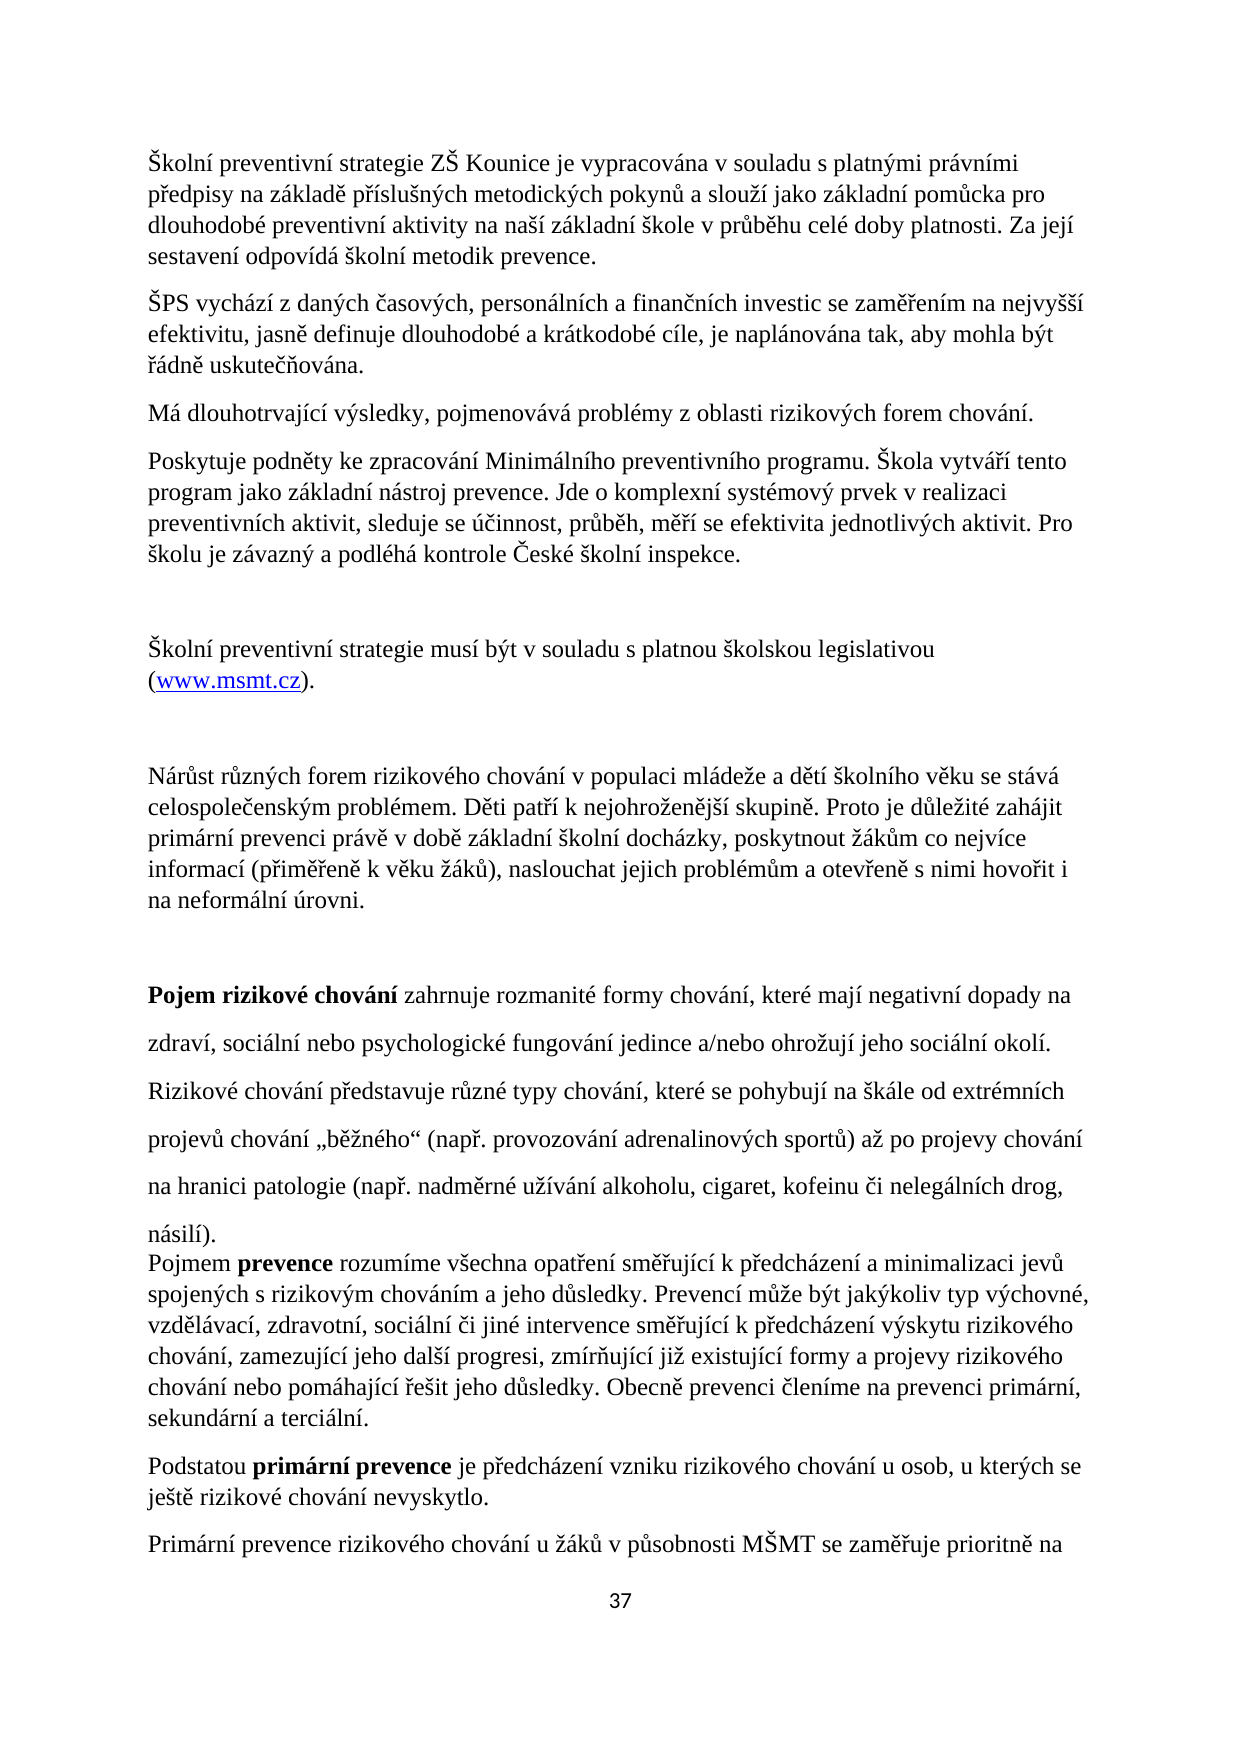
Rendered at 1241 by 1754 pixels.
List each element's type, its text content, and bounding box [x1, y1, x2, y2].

text Nárůst různých forem rizikového chování v populaci mládeže a dětí školního věku se stává celospolečenským problémem. Děti patří k nejohroženější skupině. Proto je důležité zahájit primární prevenci právě v době základní školní docházky, poskytnout žákům co nejvíce informací (přiměřeně k věku žáků), naslouchat jejich problémům a otevřeně s nimi hovořit i na neformální úrovni. [148, 761, 1093, 914]
text Pojmem prevence rozumíme všechna opatření směřující k předcházení a minimalizaci jevů spojených s rizikovým chováním a jeho důsledky. Prevencí může být jakýkoliv typ výchovné, vzdělávací, zdravotní, sociální či jiné intervence směřující k předcházení výskytu rizikového chování, zamezující jeho další progresi, zmírňující již existující formy a projevy rizikového chování nebo pomáhající řešit jeho důsledky. Obecně prevenci členíme na prevenci primární, sekundární a terciální. [148, 1248, 1093, 1432]
text Primární prevence rizikového chování u žáků v působnosti MŠMT se zaměřuje prioritně na [148, 1529, 1093, 1558]
text na hranici patologie (např. nadměrné užívání alkoholu, cigaret, kofeinu či nelegálních drog, [148, 1171, 1093, 1200]
text zdraví, sociální nebo psychologické fungování jedince a/nebo ohrožují jeho sociální okolí. [148, 1028, 1093, 1057]
text Podstatou primární prevence je předcházení vzniku rizikového chování u osob, u kterých se ještě rizikové chování nevyskytlo. [148, 1451, 1093, 1511]
text Školní preventivní strategie musí být v souladu s platnou školskou legislativou (www.msmt.cz). [148, 634, 1093, 694]
text projevů chování „běžného“ (např. provozování adrenalinových sportů) až po projevy chování [148, 1124, 1093, 1152]
text Školní preventivní strategie ZŠ Kounice je vypracována v souladu s platnými právními předpisy na základě příslušných metodických pokynů a slouží jako základní pomůcka pro dlouhodobé preventivní aktivity na naší základní škole v průběhu celé doby platnosti. Za její sestavení odpovídá školní metodik prevence. [148, 148, 1093, 269]
text Poskytuje podněty ke zpracování Minimálního preventivního programu. Škola vytváří tento program jako základní nástroj prevence. Jde o komplexní systémový prvek v realizaci preventivních aktivit, sleduje se účinnost, průběh, měří se efektivita jednotlivých aktivit. Pro školu je závazný a podléhá kontrole České školní inspekce. [148, 446, 1093, 568]
text Má dlouhotrvající výsledky, pojmenovává problémy z oblasti rizikových forem chování. [148, 398, 1093, 427]
text Pojem rizikové chování zahrnuje rozmanité formy chování, které mají negativní dopady na [148, 981, 1093, 1009]
text násilí). [148, 1219, 1093, 1248]
text ŠPS vychází z daných časových, personálních a finančních investic se zaměřením na nejvyšší efektivitu, jasně definuje dlouhodobé a krátkodobé cíle, je naplánována tak, aby mohla být řádně uskutečňována. [148, 288, 1093, 379]
text Rizikové chování představuje různé typy chování, které se pohybují na škále od extrémních [148, 1076, 1093, 1105]
